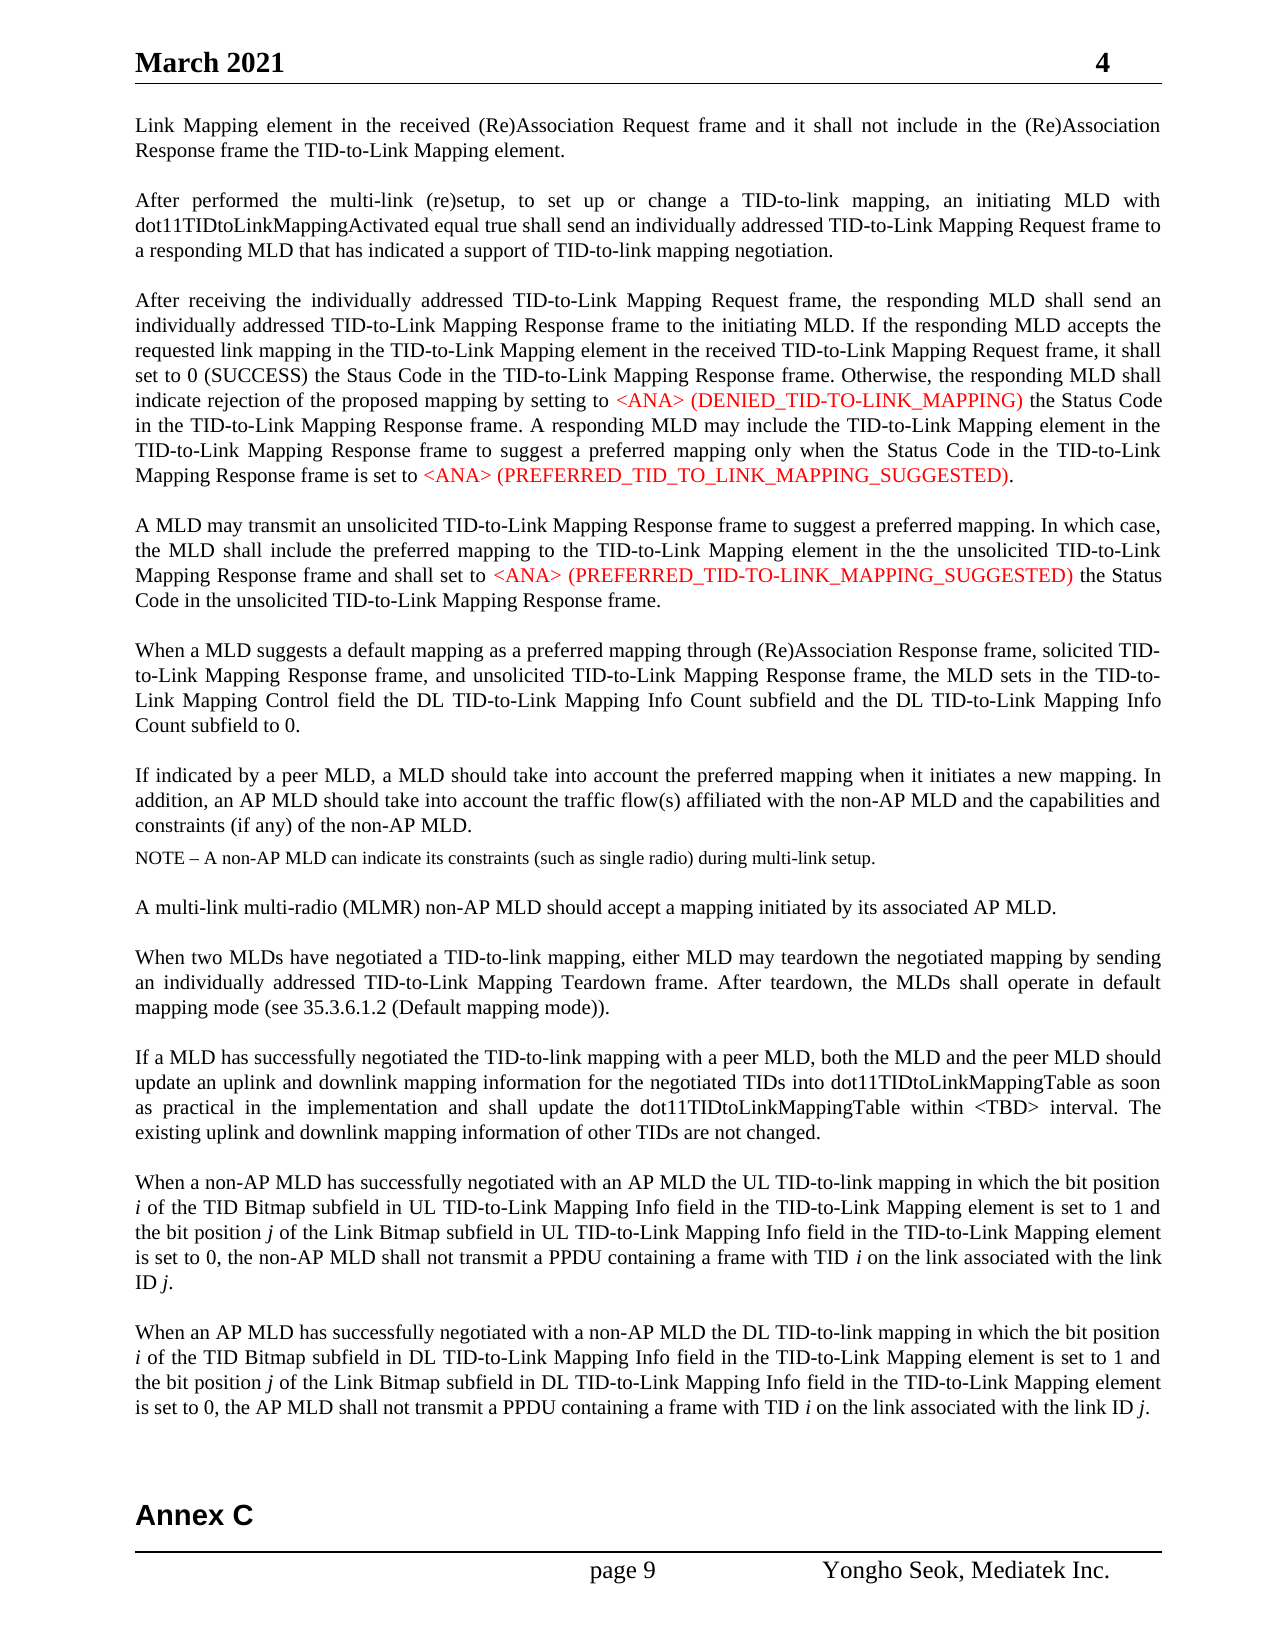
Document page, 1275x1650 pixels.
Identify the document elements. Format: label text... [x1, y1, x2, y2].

text When two MLDs have negotiated a TID-to-link mapping, either MLD may teardown the negotiated mapping by sending an individually addressed TID-to-Link Mapping Teardown frame. After teardown, the MLDs shall operate in default mapping mode (see 35.3.6.1.2 (Default mapping mode)). [135, 944, 1162, 1019]
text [135, 112, 1162, 162]
text After receiving the individually addressed TID-to-Link Mapping Request frame, the responding MLD shall send an individually addressed TID-to-Link Mapping Response frame to the initiating MLD. If the responding MLD accepts the requested link mapping in the TID-to-Link Mapping element in the received TID-to-Link Mapping Request frame, it shall set to 0 (SUCCESS) the Staus Code in the TID-to-Link Mapping Response frame. Otherwise, the responding MLD shall indicate rejection of the proposed mapping by setting to <ANA> (DENIED_TID-TO-LINK_MAPPING) the Status Code in the TID-to-Link Mapping Response frame. A responding MLD may include the TID-to-Link Mapping element in the TID-to-Link Mapping Response frame to suggest a preferred mapping only when the Status Code in the TID-to-Link Mapping Response frame is set to <ANA> (PREFERRED_TID_TO_LINK_MAPPING_SUGGESTED). [135, 287, 1162, 487]
text NOTE – A non-AP MLD can indicate its constraints (such as single radio) during multi-link setup. [135, 844, 1162, 869]
text If indicated by a peer MLD, a MLD should take into account the preferred mapping when it initiates a new mapping. In addition, an AP MLD should take into account the traffic flow(s) affiliated with the non-AP MLD and the capabilities and constraints (if any) of the non-AP MLD. [135, 762, 1162, 837]
text When an AP MLD has successfully negotiated with a non-AP MLD the DL TID-to-link mapping in which the bit position i of the TID Bitmap subfield in DL TID-to-Link Mapping Info field in the TID-to-Link Mapping element is set to 1 and the bit position j of the Link Bitmap subfield in DL TID-to-Link Mapping Info field in the TID-to-Link Mapping element is set to 0, the AP MLD shall not transmit a PPDU containing a frame with TID i on the link associated with the link ID j. [135, 1319, 1162, 1419]
text Annex C [135, 1502, 1162, 1531]
text When a MLD suggests a default mapping as a preferred mapping through (Re)Association Response frame, solicited TID-to-Link Mapping Response frame, and unsolicited TID-to-Link Mapping Response frame, the MLD sets in the TID-to-Link Mapping Control field the DL TID-to-Link Mapping Info Count subfield and the DL TID-to-Link Mapping Info Count subfield to 0. [135, 637, 1162, 737]
text When a non-AP MLD has successfully negotiated with an AP MLD the UL TID-to-link mapping in which the bit position i of the TID Bitmap subfield in UL TID-to-Link Mapping Info field in the TID-to-Link Mapping element is set to 1 and the bit position j of the Link Bitmap subfield in UL TID-to-Link Mapping Info field in the TID-to-Link Mapping element is set to 0, the non-AP MLD shall not transmit a PPDU containing a frame with TID i on the link associated with the link ID j. [135, 1169, 1162, 1294]
text If a MLD has successfully negotiated the TID-to-link mapping with a peer MLD, both the MLD and the peer MLD should update an uplink and downlink mapping information for the negotiated TIDs into dot11TIDtoLinkMappingTable as soon as practical in the implementation and shall update the dot11TIDtoLinkMappingTable within <TBD> interval. The existing uplink and downlink mapping information of other TIDs are not changed. [135, 1044, 1162, 1144]
text A MLD may transmit an unsolicited TID-to-Link Mapping Response frame to suggest a preferred mapping. In which case, the MLD shall include the preferred mapping to the TID-to-Link Mapping element in the the unsolicited TID-to-Link Mapping Response frame and shall set to <ANA> (PREFERRED_TID-TO-LINK_MAPPING_SUGGESTED) the Status Code in the unsolicited TID-to-Link Mapping Response frame. [135, 512, 1162, 612]
text A multi-link multi-radio (MLMR) non-AP MLD should accept a mapping initiated by its associated AP MLD. [135, 894, 1162, 919]
text After performed the multi-link (re)setup, to set up or change a TID-to-link mapping, an initiating MLD with dot11TIDtoLinkMappingActivated equal true shall send an individually addressed TID-to-Link Mapping Request frame to a responding MLD that has indicated a support of TID-to-link mapping negotiation. [135, 187, 1162, 262]
